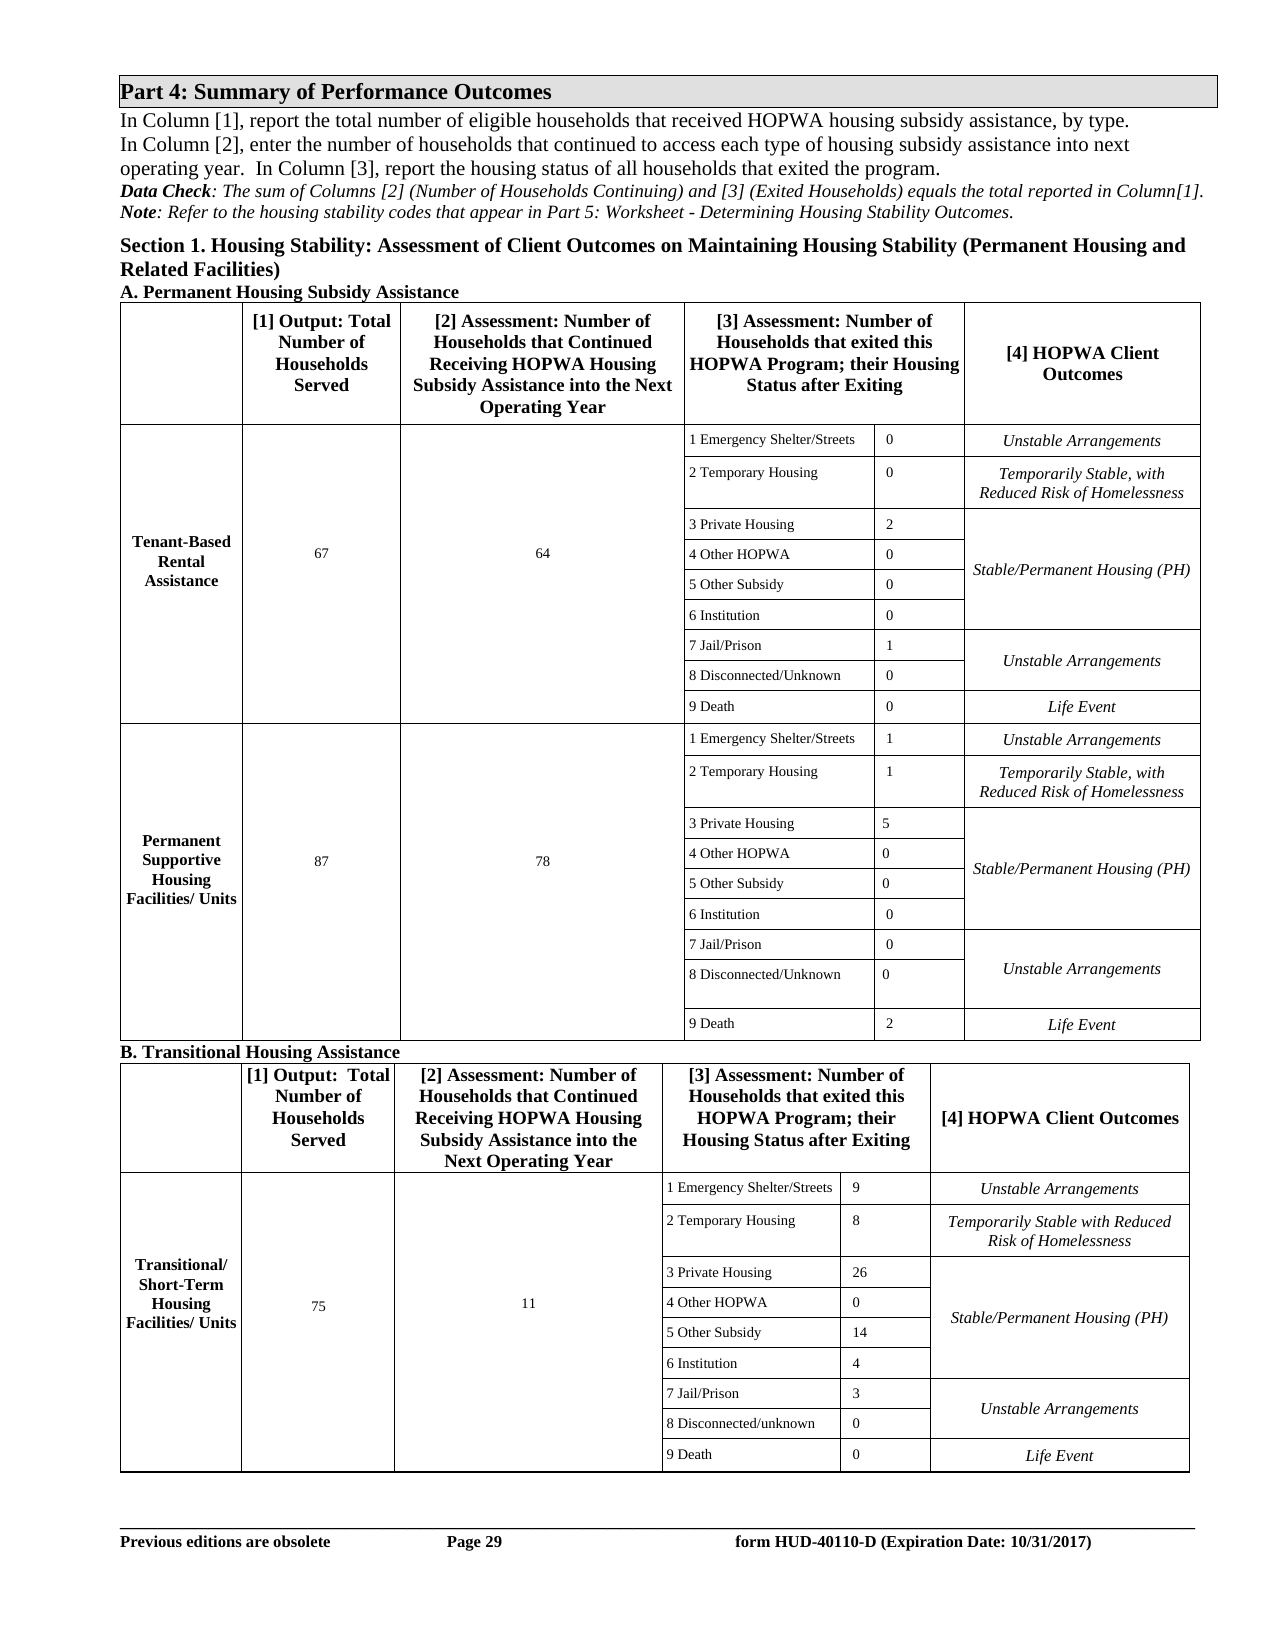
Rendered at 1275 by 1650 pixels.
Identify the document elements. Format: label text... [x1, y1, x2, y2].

table_cell 9 Death [685, 1009, 874, 1040]
table_cell 5 Other Subsidy [685, 570, 874, 599]
text In Column [1], report the total number of eligible households that received HOPWA housing subsidy assistance, by type. [120, 108, 1200, 132]
table_cell 0 [875, 960, 964, 1007]
table_cell 4 Other HOPWA [685, 540, 874, 569]
table_cell 7 Jail/Prison [685, 930, 874, 959]
table_cell 2 [875, 509, 964, 538]
table_cell 7 Jail/Prison [685, 630, 874, 660]
table_cell 0 [875, 457, 964, 508]
table_header [4] HOPWA Client Outcomes [965, 303, 1200, 423]
table_cell Tenant-Based Rental Assistance [121, 425, 242, 723]
table_cell 0 [875, 691, 964, 723]
table_header [121, 1064, 241, 1172]
table_cell 8 Disconnected/unknown [663, 1409, 840, 1438]
table_cell Life Event [965, 691, 1200, 723]
table_cell Unstable Arrangements [965, 930, 1200, 1007]
table_cell 1 Emergency Shelter/Streets [685, 724, 874, 755]
table_cell 6 Institution [685, 600, 874, 629]
text B. Transitional Housing Assistance [120, 1041, 1200, 1063]
table_header [3] Assessment: Number of Households that exited this HOPWA Program; their Housing Status after Exiting [663, 1064, 930, 1172]
table_cell Stable/Permanent Housing (PH) [931, 1257, 1189, 1377]
text Data Check: The sum of Columns [2] (Number of Households Continuing) and [3] (Exited Households) equals the total reported in Column[1]. [120, 180, 1207, 201]
table_cell 1 [875, 756, 964, 807]
table_cell 5 [875, 808, 964, 838]
table_header [2] Assessment: Number of Households that Continued Receiving HOPWA Housing Subsidy Assistance into the Next Operating Year [395, 1064, 662, 1172]
table_cell 2 Temporary Housing [685, 457, 874, 508]
table_cell Transitional/ Short-Term Housing Facilities/ Units [121, 1173, 241, 1471]
table_cell 0 [875, 839, 964, 868]
table_cell Life Event [931, 1439, 1189, 1471]
table_cell 0 [841, 1288, 930, 1317]
table_cell Unstable Arrangements [965, 630, 1200, 690]
table_cell 3 Private Housing [663, 1257, 840, 1287]
table_cell 0 [875, 570, 964, 599]
table_cell 64 [401, 425, 684, 723]
table_cell Stable/Permanent Housing (PH) [965, 509, 1200, 629]
table_cell Temporarily Stable with Reduced Risk of Homelessness [931, 1205, 1189, 1256]
table_cell 9 Death [685, 691, 874, 723]
table_cell 0 [875, 661, 964, 690]
table_header [1] Output: Total Number of Households Served [242, 1064, 394, 1172]
table_cell 0 [875, 930, 964, 959]
table_cell Unstable Arrangements [965, 724, 1200, 755]
text Part 4: Summary of Performance Outcomes [120, 76, 1217, 107]
table_cell 78 [401, 724, 684, 1040]
table_header [121, 303, 242, 423]
table_header [3] Assessment: Number of Households that exited this HOPWA Program; their Housing Status after Exiting [685, 303, 964, 423]
text Section 1. Housing Stability: Assessment of Client Outcomes on Maintaining Housing Stability (Permanent Housing and Related Facilities) [120, 232, 1200, 281]
table_cell 0 [875, 899, 964, 928]
table_cell 5 Other Subsidy [663, 1318, 840, 1347]
table_cell 0 [875, 425, 964, 456]
table_cell 4 Other HOPWA [685, 839, 874, 868]
table_cell 8 [841, 1205, 930, 1256]
table_cell 1 Emergency Shelter/Streets [685, 425, 874, 456]
table_cell 9 Death [663, 1439, 840, 1471]
table_cell 1 [875, 630, 964, 660]
table_cell 6 Institution [663, 1348, 840, 1377]
table_cell Temporarily Stable, with Reduced Risk of Homelessness [965, 457, 1200, 508]
table_cell 6 Institution [685, 899, 874, 928]
table_cell 2 Temporary Housing [685, 756, 874, 807]
table_cell 3 Private Housing [685, 509, 874, 538]
table_cell Temporarily Stable, with Reduced Risk of Homelessness [965, 756, 1200, 807]
table_cell 0 [875, 869, 964, 898]
text A. Permanent Housing Subsidy Assistance [120, 281, 1200, 302]
table_cell 0 [841, 1439, 930, 1471]
table_cell 87 [243, 724, 400, 1040]
table_cell 1 [875, 724, 964, 755]
table_cell 4 Other HOPWA [663, 1288, 840, 1317]
table_cell 0 [875, 600, 964, 629]
table_cell 11 [395, 1173, 662, 1471]
table_cell Unstable Arrangements [931, 1379, 1189, 1438]
table_cell 8 Disconnected/Unknown [685, 661, 874, 690]
table_cell 7 Jail/Prison [663, 1379, 840, 1408]
table_cell 5 Other Subsidy [685, 869, 874, 898]
table_cell Unstable Arrangements [965, 425, 1200, 456]
table_cell Life Event [965, 1009, 1200, 1040]
table_cell 67 [243, 425, 400, 723]
table_cell 14 [841, 1318, 930, 1347]
table_cell Permanent Supportive Housing Facilities/ Units [121, 724, 242, 1040]
text Note: Refer to the housing stability codes that appear in Part 5: Worksheet - Determining Housing Stability Outcomes. [120, 201, 1200, 223]
table_cell 3 Private Housing [685, 808, 874, 838]
table_header [2] Assessment: Number of Households that Continued Receiving HOPWA Housing Subsidy Assistance into the Next Operating Year [401, 303, 684, 423]
table_cell 4 [841, 1348, 930, 1377]
table_cell 2 Temporary Housing [663, 1205, 840, 1256]
table_cell 0 [875, 540, 964, 569]
table_cell 8 Disconnected/Unknown [685, 960, 874, 1007]
table_cell 2 [875, 1009, 964, 1040]
table_cell Unstable Arrangements [931, 1173, 1189, 1204]
table_cell 9 [841, 1173, 930, 1204]
table_header [4] HOPWA Client Outcomes [931, 1064, 1189, 1172]
table_cell 75 [242, 1173, 394, 1471]
table_cell 0 [841, 1409, 930, 1438]
table_cell Stable/Permanent Housing (PH) [965, 808, 1200, 928]
table_cell 1 Emergency Shelter/Streets [663, 1173, 840, 1204]
table_cell 3 [841, 1379, 930, 1408]
table_cell 26 [841, 1257, 930, 1287]
table_header [1] Output: Total Number of Households Served [243, 303, 400, 423]
text In Column [2], enter the number of households that continued to access each type of housing subsidy assistance into next operating year. In Column [3], report the housing status of all households that exited the program. [120, 132, 1200, 180]
